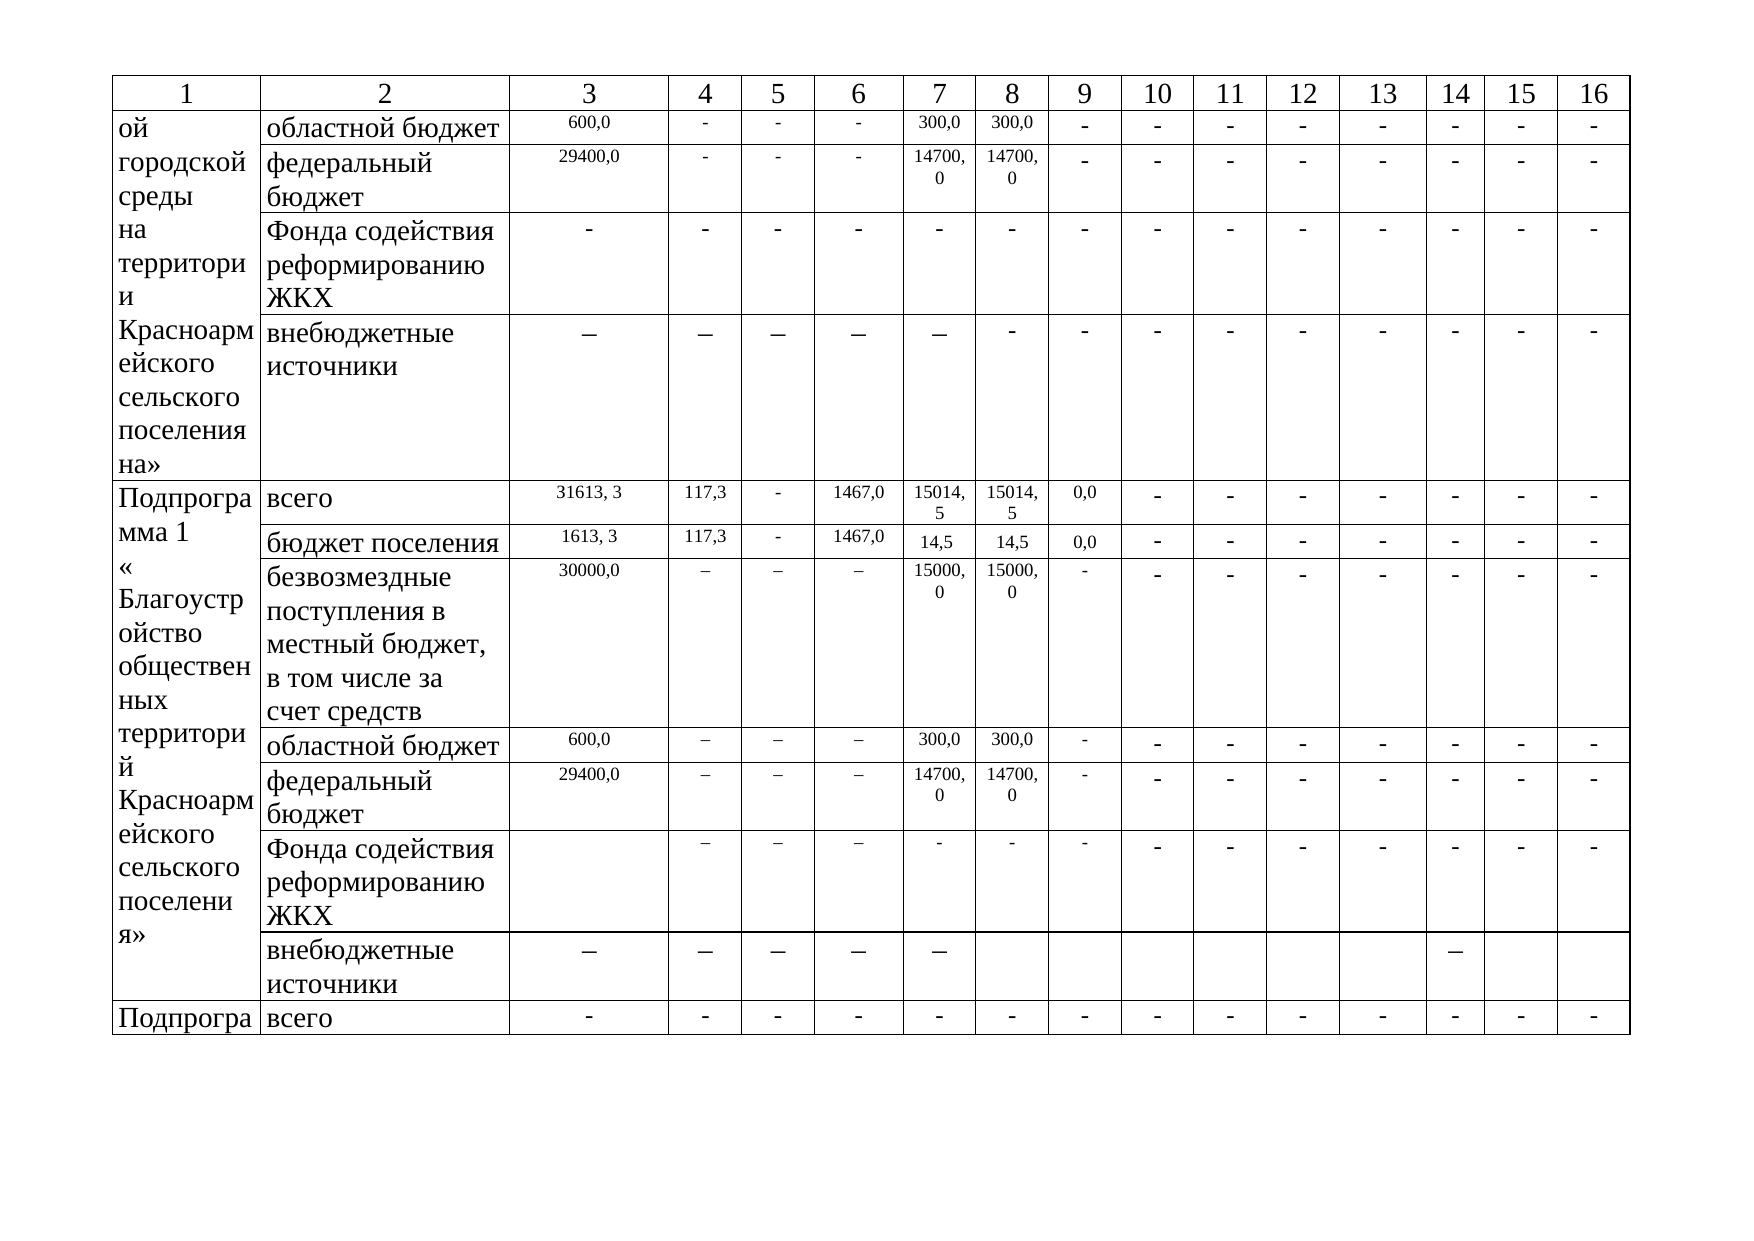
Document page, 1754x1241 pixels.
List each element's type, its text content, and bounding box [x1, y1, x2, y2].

table_cell - [1194, 559, 1266, 727]
table_cell - [1485, 315, 1557, 479]
table_cell бюджет поселения [261, 525, 509, 558]
table_cell - [1558, 559, 1629, 727]
table_cell - [1427, 145, 1484, 212]
table_cell - [1267, 728, 1339, 762]
table_header 4 [669, 76, 741, 109]
table_cell областной бюджет [261, 111, 509, 144]
table_cell - [1558, 728, 1629, 762]
table_cell – [815, 315, 903, 479]
table_cell - [1558, 111, 1629, 144]
table_cell - [815, 145, 903, 212]
table_cell - [976, 1001, 1048, 1034]
table_cell всего [261, 1001, 509, 1034]
table_cell - [1427, 525, 1484, 558]
table_cell - [742, 481, 814, 524]
table_cell 15000,0 [976, 559, 1048, 727]
table_cell 1467,0 [815, 481, 903, 524]
table_cell - [510, 1001, 668, 1034]
table_cell – [815, 763, 903, 830]
table_cell – [669, 559, 741, 727]
table_cell – [669, 933, 741, 999]
table_cell - [1485, 481, 1557, 524]
table_cell - [742, 525, 814, 558]
table_cell – [669, 763, 741, 830]
table_cell - [1049, 831, 1121, 931]
table_cell 29400,0 [510, 763, 668, 830]
table_cell - [669, 1001, 741, 1034]
table_cell областной бюджет [261, 728, 509, 762]
table_cell – [904, 315, 975, 479]
table_header 3 [510, 76, 668, 109]
table_cell - [1049, 213, 1121, 314]
table_cell - [976, 831, 1048, 931]
table_cell - [1267, 763, 1339, 830]
table_cell - [1267, 1001, 1339, 1034]
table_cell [113, 1001, 260, 1034]
table_cell – [815, 559, 903, 727]
table_cell 600,0 [510, 728, 668, 762]
table_cell - [1340, 145, 1426, 212]
table_cell - [1558, 525, 1629, 558]
table_cell - [1340, 728, 1426, 762]
table_header 7 [904, 76, 975, 109]
table_cell – [742, 315, 814, 479]
table_cell [976, 933, 1048, 999]
table_cell - [1427, 315, 1484, 479]
table_cell - [1194, 213, 1266, 314]
table_cell - [1558, 481, 1629, 524]
table_cell – [904, 933, 975, 999]
table_cell - [1340, 763, 1426, 830]
table_cell - [1267, 111, 1339, 144]
table_cell - [1122, 1001, 1193, 1034]
table_cell [1122, 933, 1193, 999]
table_cell - [669, 145, 741, 212]
table_cell 1613, 3 [510, 525, 668, 558]
table_header 2 [261, 76, 509, 109]
table_cell - [1558, 213, 1629, 314]
table_cell - [1558, 763, 1629, 830]
table_cell 600,0 [510, 111, 668, 144]
table_header 12 [1267, 76, 1339, 109]
table_cell - [1049, 1001, 1121, 1034]
table_cell - [1049, 315, 1121, 479]
table_cell - [1427, 481, 1484, 524]
table_header 16 [1558, 76, 1629, 109]
table_cell – [742, 559, 814, 727]
table_header 9 [1049, 76, 1121, 109]
table_cell - [1194, 111, 1266, 144]
table_cell - [1049, 728, 1121, 762]
table_cell - [742, 111, 814, 144]
table_cell - [742, 145, 814, 212]
table_cell 30000,0 [510, 559, 668, 727]
table_cell - [1122, 145, 1193, 212]
table_cell - [1485, 145, 1557, 212]
table_cell всего [261, 481, 509, 524]
table_cell - [1558, 145, 1629, 212]
table_header 14 [1427, 76, 1484, 109]
table_cell 300,0 [976, 728, 1048, 762]
table_cell - [1427, 213, 1484, 314]
table_cell - [1122, 831, 1193, 931]
table_cell - [1267, 145, 1339, 212]
table_cell - [1340, 1001, 1426, 1034]
table_cell - [1485, 728, 1557, 762]
table_cell - [1485, 831, 1557, 931]
table_cell - [1194, 145, 1266, 212]
table_header 8 [976, 76, 1048, 109]
table_header 10 [1122, 76, 1193, 109]
table_header 5 [742, 76, 814, 109]
table_cell [1049, 933, 1121, 999]
table_cell - [742, 213, 814, 314]
table_cell 15000,0 [904, 559, 975, 727]
table_cell - [1485, 525, 1557, 558]
table_cell - [1340, 315, 1426, 479]
table_cell [510, 831, 668, 931]
table_cell – [669, 831, 741, 931]
table_cell – [510, 933, 668, 999]
table_cell - [669, 213, 741, 314]
table_cell - [976, 315, 1048, 479]
table_cell 117,3 [669, 525, 741, 558]
table_cell [1558, 933, 1629, 999]
table_cell - [1122, 728, 1193, 762]
table_cell - [1427, 728, 1484, 762]
table_cell - [1122, 315, 1193, 479]
table_cell - [1340, 481, 1426, 524]
table_cell - [1194, 525, 1266, 558]
table_cell - [1558, 831, 1629, 931]
table_cell 14700,0 [976, 763, 1048, 830]
table_cell – [510, 315, 668, 479]
table_cell – [742, 933, 814, 999]
table_cell - [1340, 525, 1426, 558]
table_cell 14,5 [976, 525, 1048, 558]
table_cell - [1267, 481, 1339, 524]
table_cell - [815, 213, 903, 314]
table_cell – [815, 831, 903, 931]
table_cell - [1122, 559, 1193, 727]
table_cell - [510, 213, 668, 314]
table_cell - [1340, 111, 1426, 144]
table_cell - [1485, 1001, 1557, 1034]
table_header 11 [1194, 76, 1266, 109]
table_header 15 [1485, 76, 1557, 109]
table_cell 300,0 [904, 111, 975, 144]
table_cell Фонда содействия реформированию ЖКХ [261, 213, 509, 314]
table_cell - [1267, 559, 1339, 727]
table_cell – [815, 728, 903, 762]
table_cell - [1049, 145, 1121, 212]
table_cell [1485, 933, 1557, 999]
table_cell - [1340, 559, 1426, 727]
table_cell - [904, 1001, 975, 1034]
table_cell - [1122, 111, 1193, 144]
table_cell - [742, 1001, 814, 1034]
table_cell - [904, 213, 975, 314]
table_cell 14700,0 [904, 145, 975, 212]
table_cell - [1340, 831, 1426, 931]
table_cell – [742, 763, 814, 830]
table_cell 15014,5 [976, 481, 1048, 524]
table_cell 1467,0 [815, 525, 903, 558]
table_cell - [904, 831, 975, 931]
table_cell 300,0 [976, 111, 1048, 144]
table_cell внебюджетные источники [261, 315, 509, 479]
table_cell - [1427, 763, 1484, 830]
table_cell - [1194, 831, 1266, 931]
table_cell – [815, 933, 903, 999]
table_cell – [669, 728, 741, 762]
table_cell - [1194, 763, 1266, 830]
table_cell - [976, 213, 1048, 314]
table_cell Подпрограмма 1 «Благоустройство общественных территорий Красноармейского сельского поселения» [113, 481, 260, 999]
table_cell - [1340, 213, 1426, 314]
table_cell федеральный бюджет [261, 763, 509, 830]
table_cell – [1427, 933, 1484, 999]
table_cell - [1049, 559, 1121, 727]
table_cell - [1267, 315, 1339, 479]
table_cell - [1485, 111, 1557, 144]
table_cell - [1122, 481, 1193, 524]
table_cell З1613, 3 [510, 481, 668, 524]
table_cell - [1485, 763, 1557, 830]
table_cell – [742, 831, 814, 931]
table_cell Фонда содействия реформированию ЖКХ [261, 831, 509, 931]
table_cell - [1049, 111, 1121, 144]
table_cell безвозмездные поступления в местный бюджет, в том числе за счет средств [261, 559, 509, 727]
table_cell 0,0 [1049, 481, 1121, 524]
table_cell 14700,0 [904, 763, 975, 830]
table_cell - [669, 111, 741, 144]
table_cell - [815, 1001, 903, 1034]
table_cell - [1194, 481, 1266, 524]
table_cell - [1049, 763, 1121, 830]
table_cell - [1267, 831, 1339, 931]
table_cell [1340, 933, 1426, 999]
table_cell - [815, 111, 903, 144]
table_header 13 [1340, 76, 1426, 109]
table_cell - [1194, 315, 1266, 479]
table_cell - [1558, 315, 1629, 479]
table_cell - [1267, 213, 1339, 314]
table_cell - [1427, 831, 1484, 931]
table_cell - [1427, 111, 1484, 144]
table_cell 14700,0 [976, 145, 1048, 212]
table_cell - [1122, 763, 1193, 830]
table_cell 0,0 [1049, 525, 1121, 558]
table_cell - [1267, 525, 1339, 558]
table_cell [1194, 933, 1266, 999]
table_cell - [1122, 525, 1193, 558]
table_cell 117,3 [669, 481, 741, 524]
table_header 1 [113, 76, 260, 109]
table_cell 29400,0 [510, 145, 668, 212]
table_cell [1267, 933, 1339, 999]
table_cell – [742, 728, 814, 762]
table_cell - [1427, 1001, 1484, 1034]
table_cell - [1122, 213, 1193, 314]
table_cell - [1485, 213, 1557, 314]
table_cell - [1194, 728, 1266, 762]
table_cell - [1485, 559, 1557, 727]
table_cell 15014,5 [904, 481, 975, 524]
table_cell – [669, 315, 741, 479]
table_cell - [1558, 1001, 1629, 1034]
table_cell федеральный бюджет [261, 145, 509, 212]
table_cell 300,0 [904, 728, 975, 762]
table_cell - [1194, 1001, 1266, 1034]
table_cell - [1427, 559, 1484, 727]
table_cell 14,5 [904, 525, 975, 558]
table_header 6 [815, 76, 903, 109]
table_cell внебюджетные источники [261, 933, 509, 999]
